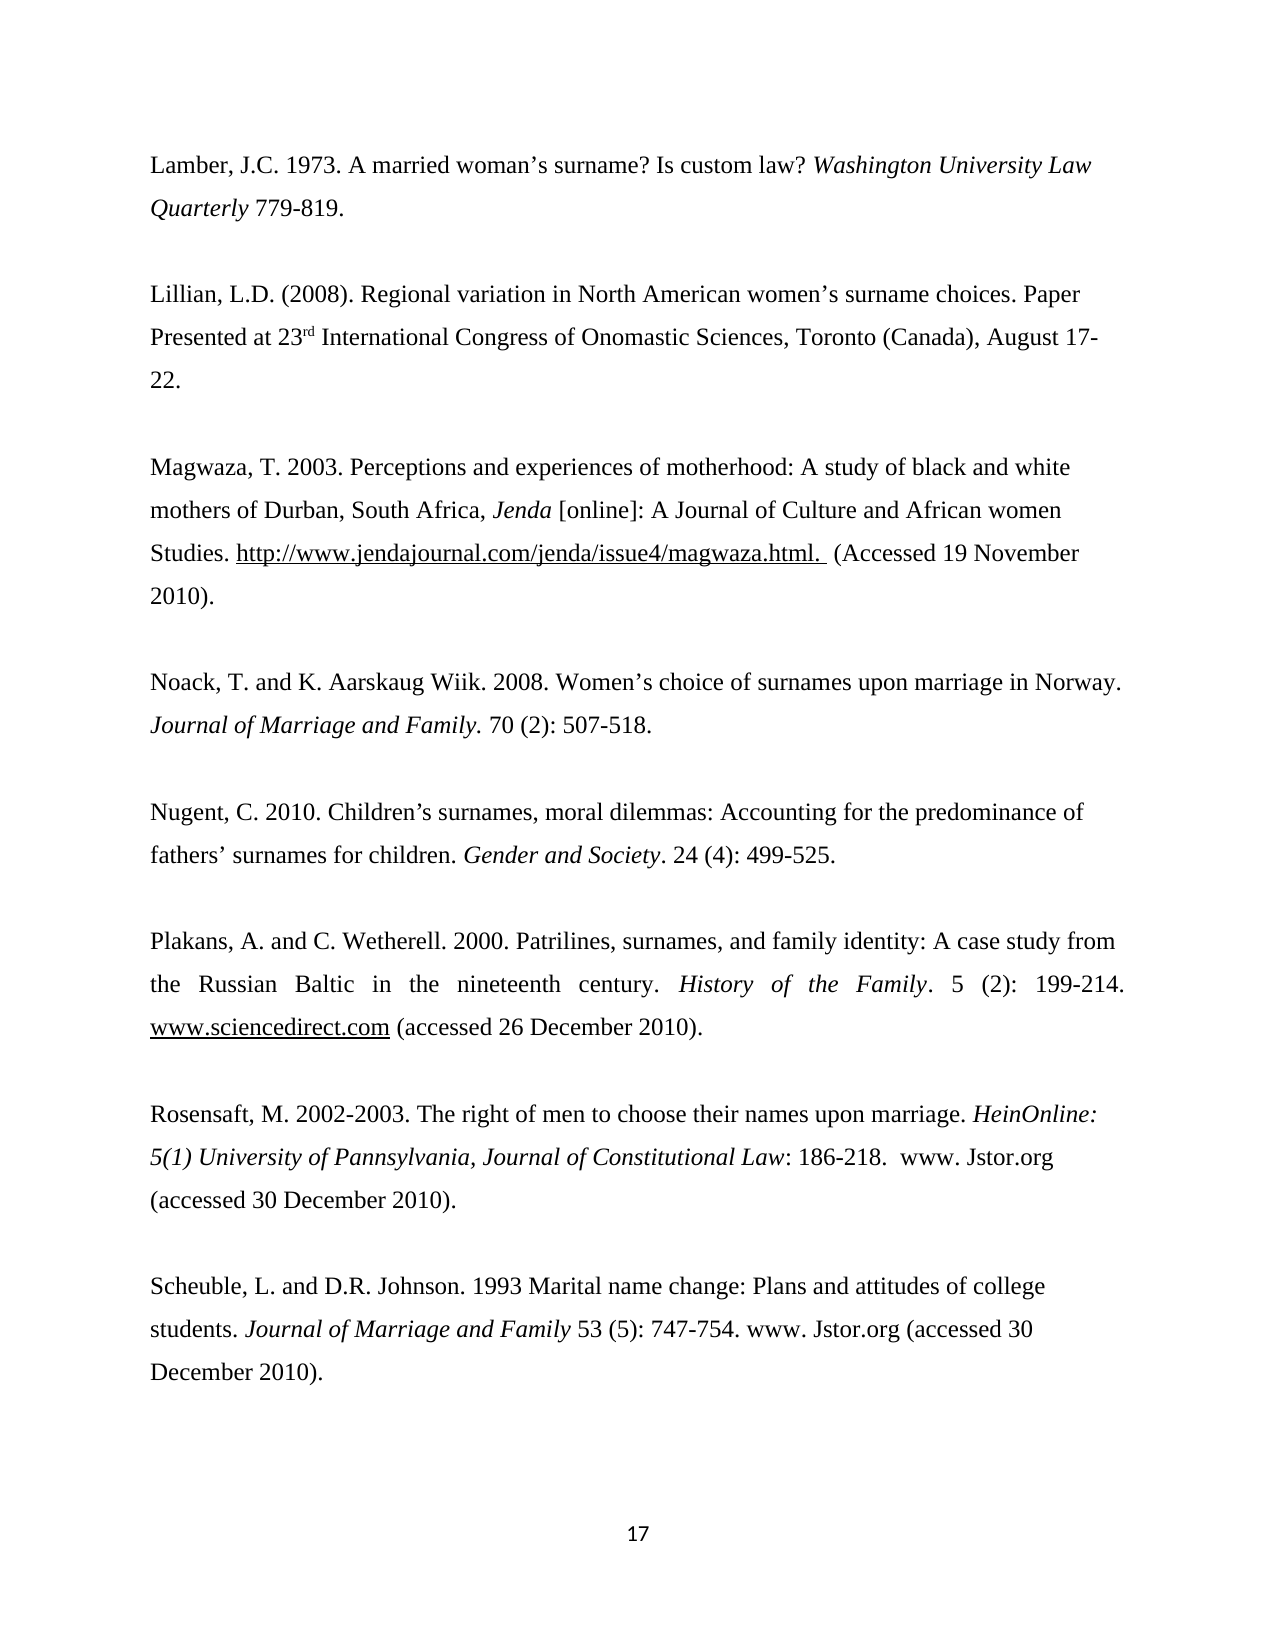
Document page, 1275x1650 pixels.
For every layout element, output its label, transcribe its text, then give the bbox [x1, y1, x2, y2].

text Presented at 23rd International Congress of Onomastic Sciences, Toronto (Canada), August 17-22. [150, 322, 1125, 394]
text Noack, T. and K. Aarskaug Wiik. 2008. Women’s choice of surnames upon marriage in Norway. [150, 667, 1125, 696]
text Magwaza, T. 2003. Perceptions and experiences of motherhood: A study of black and white [150, 452, 1125, 481]
text Plakans, A. and C. Wetherell. 2000. Patrilines, surnames, and family identity: A case study from [150, 926, 1125, 955]
text Lillian, L.D. (2008). Regional variation in North American women’s surname choices. Paper [150, 279, 1125, 308]
list the Russian Baltic in the nineteenth century. History of the Family. 5 (2): 199-214. www.sciencedirect.com (accessed 26 December 2010). [150, 969, 1125, 1041]
list fathers’ surnames for children. Gender and Society. 24 (4): 499-525. [150, 840, 1125, 869]
text Quarterly 779-819. [150, 193, 1125, 222]
list Nugent, C. 2010. Children’s surnames, moral dilemmas: Accounting for the predominance of [150, 797, 1125, 826]
text mothers of Durban, South Africa, Jenda [online]: A Journal of Culture and African women Studies. http://www.jendajournal.com/jenda/issue4/magwaza.html. (Accessed 19 November 2010). [150, 495, 1125, 610]
text Rosensaft, M. 2002-2003. The right of men to choose their names upon marriage. HeinOnline: 5(1) University of Pannsylvania, Journal of Constitutional Law: 186-218. www. Jstor.org (accessed 30 December 2010). [150, 1099, 1125, 1214]
text students. Journal of Marriage and Family 53 (5): 747-754. www. Jstor.org (accessed 30 December 2010). [150, 1314, 1125, 1386]
text Journal of Marriage and Family. 70 (2): 507-518. [150, 711, 1125, 739]
text Lamber, J.C. 1973. A married woman’s surname? Is custom law? Washington University Law [150, 150, 1125, 179]
text Scheuble, L. and D.R. Johnson. 1993 Marital name change: Plans and attitudes of college [150, 1271, 1125, 1300]
